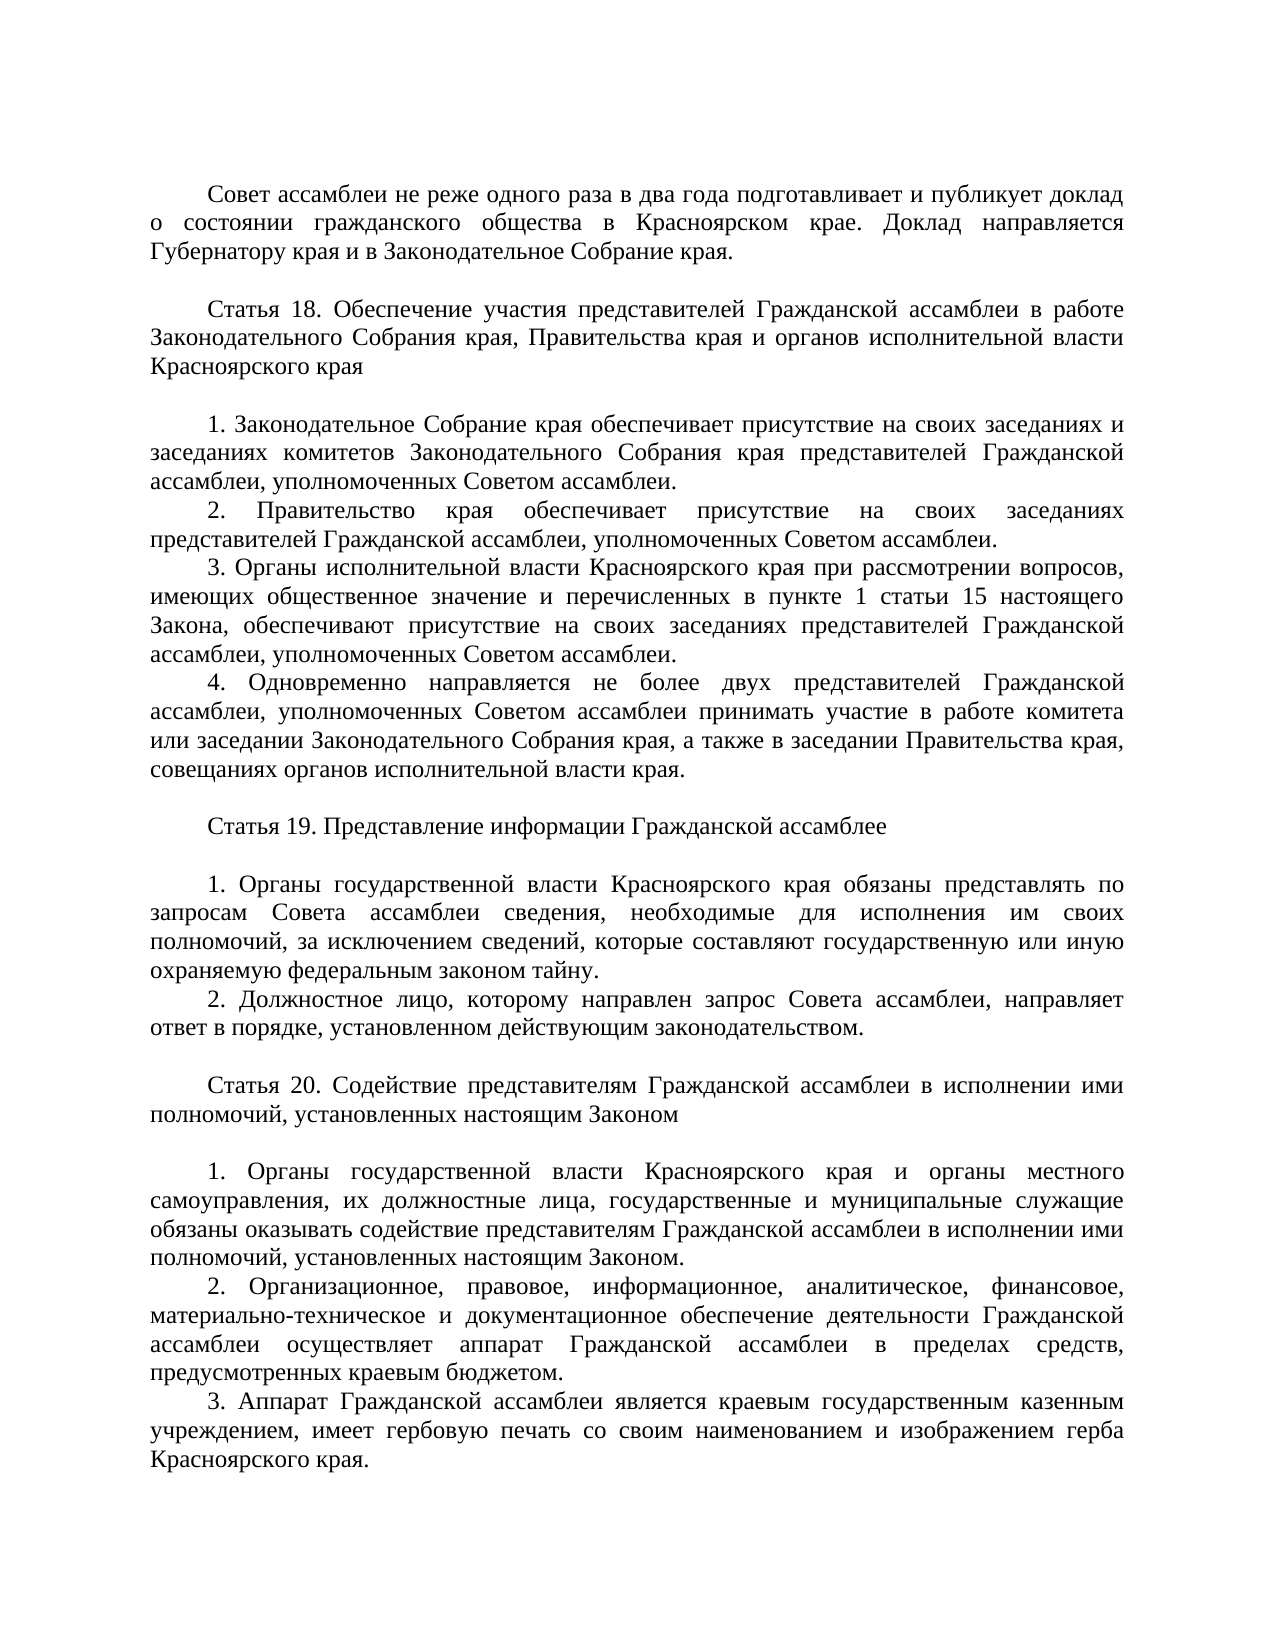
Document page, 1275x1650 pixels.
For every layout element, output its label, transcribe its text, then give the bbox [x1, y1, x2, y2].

text 1. Органы государственной власти Красноярского края обязаны представлять по запросам Совета ассамблеи сведения, необходимые для исполнения им своих полномочий, за исключением сведений, которые составляют государственную или иную охраняемую федеральным законом тайну. [150, 869, 1125, 984]
text 1. Законодательное Собрание края обеспечивает присутствие на своих заседаниях и заседаниях комитетов Законодательного Собрания края представителей Гражданской ассамблеи, уполномоченных Советом ассамблеи. [150, 409, 1125, 495]
text 2. Организационное, правовое, информационное, аналитическое, финансовое, материально-техническое и документационное обеспечение деятельности Гражданской ассамблеи осуществляет аппарат Гражданской ассамблеи в пределах средств, предусмотренных краевым бюджетом. [150, 1271, 1125, 1386]
text 2. Правительство края обеспечивает присутствие на своих заседаниях представителей Гражданской ассамблеи, уполномоченных Советом ассамблеи. [150, 495, 1125, 552]
text Статья 20. Содействие представителям Гражданской ассамблеи в исполнении ими полномочий, установленных настоящим Законом [150, 1070, 1125, 1127]
text 1. Органы государственной власти Красноярского края и органы местного самоуправления, их должностные лица, государственные и муниципальные служащие обязаны оказывать содействие представителям Гражданской ассамблеи в исполнении ими полномочий, установленных настоящим Законом. [150, 1156, 1125, 1271]
text 2. Должностное лицо, которому направлен запрос Совета ассамблеи, направляет ответ в порядке, установленном действующим законодательством. [150, 984, 1125, 1041]
text 3. Аппарат Гражданской ассамблеи является краевым государственным казенным учреждением, имеет гербовую печать со своим наименованием и изображением герба Красноярского края. [150, 1386, 1125, 1472]
text Совет ассамблеи не реже одного раза в два года подготавливает и публикует доклад о состоянии гражданского общества в Красноярском крае. Доклад направляется Губернатору края и в Законодательное Собрание края. [150, 179, 1125, 265]
text Статья 18. Обеспечение участия представителей Гражданской ассамблеи в работе Законодательного Собрания края, Правительства края и органов исполнительной власти Красноярского края [150, 294, 1125, 380]
text 3. Органы исполнительной власти Красноярского края при рассмотрении вопросов, имеющих общественное значение и перечисленных в пункте 1 статьи 15 настоящего Закона, обеспечивают присутствие на своих заседаниях представителей Гражданской ассамблеи, уполномоченных Советом ассамблеи. [150, 552, 1125, 667]
text 4. Одновременно направляется не более двух представителей Гражданской ассамблеи, уполномоченных Советом ассамблеи принимать участие в работе комитета или заседании Законодательного Собрания края, а также в заседании Правительства края, совещаниях органов исполнительной власти края. [150, 667, 1125, 782]
text Статья 19. Представление информации Гражданской ассамблее [150, 811, 1125, 840]
